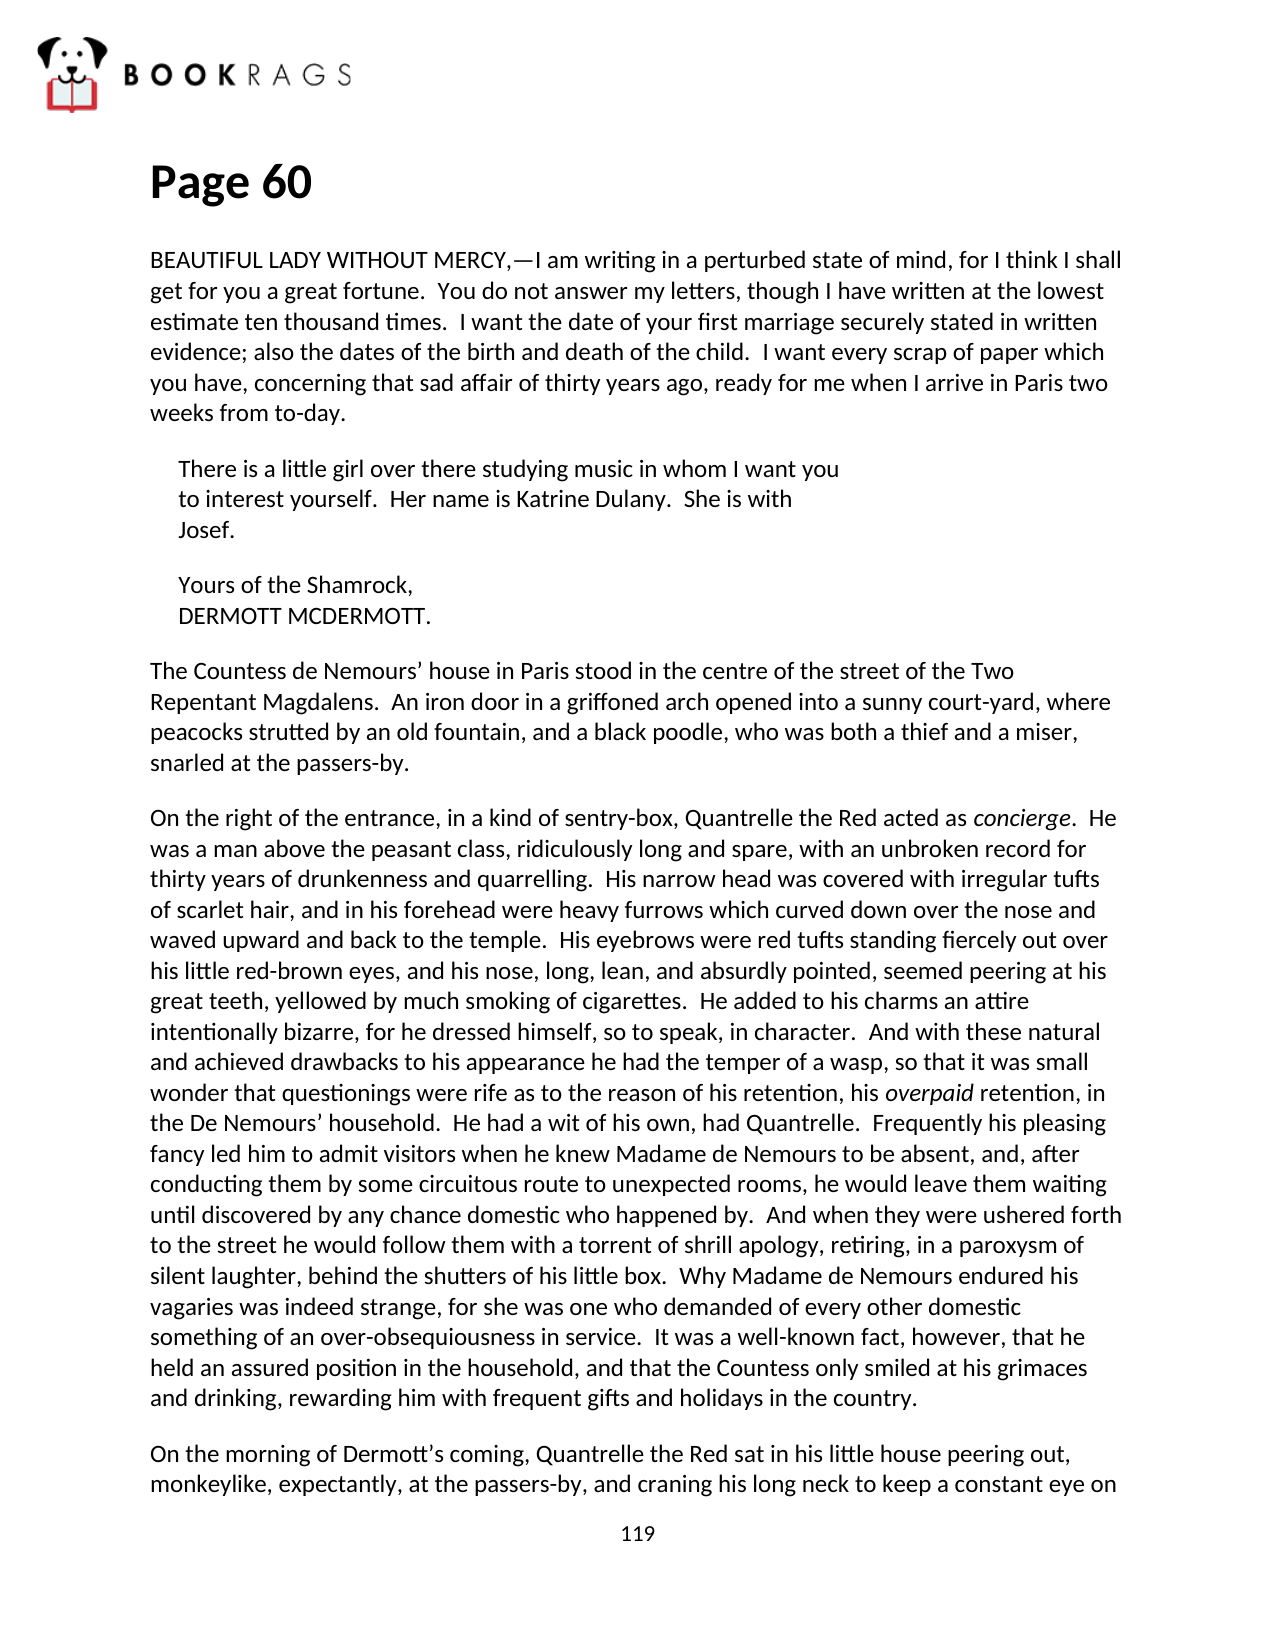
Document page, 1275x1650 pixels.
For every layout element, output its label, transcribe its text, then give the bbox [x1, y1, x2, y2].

text On the right of the entrance, in a kind of sentry-box, Quantrelle the Red acted as concierge. He was a man above the peasant class, ridiculously long and spare, with an unbroken record for thirty years of drunkenness and quarrelling. His narrow head was covered with irregular tufts of scarlet hair, and in his forehead were heavy furrows which curved down over the nose and waved upward and back to the temple. His eyebrows were red tufts standing fiercely out over his little red-brown eyes, and his nose, long, lean, and absurdly pointed, seemed peering at his great teeth, yellowed by much smoking of cigarettes. He added to his charms an attire intentionally bizarre, for he dressed himself, so to speak, in character. And with these natural and achieved drawbacks to his appearance he had the temper of a wasp, so that it was small wonder that questionings were rife as to the reason of his retention, his overpaid retention, in the De Nemours’ household. He had a wit of his own, had Quantrelle. Frequently his pleasing fancy led him to admit visitors when he knew Madame de Nemours to be absent, and, after conducting them by some circuitous route to unexpected rooms, he would leave them waiting until discovered by any chance domestic who happened by. And when they were ushered forth to the street he would follow them with a torrent of shrill apology, retiring, in a paroxysm of silent laughter, behind the shutters of his little box. Why Madame de Nemours endured his vagaries was indeed strange, for she was one who demanded of every other domestic something of an over-obsequiousness in service. It was a well-known fact, however, that he held an assured position in the household, and that the Countess only smiled at his grimaces and drinking, rewarding him with frequent gifts and holidays in the country. [150, 802, 1125, 1413]
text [150, 1438, 1125, 1499]
picture [37, 37, 351, 113]
text Page 60 [150, 150, 1125, 211]
text BEAUTIFUL LADY WITHOUT MERCY,—­I am writing in a perturbed state of mind, for I think I shall get for you a great fortune. You do not answer my letters, though I have written at the lowest estimate ten thousand times. I want the date of your first marriage securely stated in written evidence; also the dates of the birth and death of the child. I want every scrap of paper which you have, concerning that sad affair of thirty years ago, ready for me when I arrive in Paris two weeks from to-day. [150, 244, 1125, 428]
text The Countess de Nemours’ house in Paris stood in the centre of the street of the Two Repentant Magdalens. An iron door in a griffoned arch opened into a sunny court-yard, where peacocks strutted by an old fountain, and a black poodle, who was both a thief and a miser, snarled at the passers-by. [150, 655, 1125, 777]
text Yours of the Shamrock, DERMOTT MCDERMOTT. [150, 569, 1125, 630]
text There is a little girl over there studying music in whom I want you to interest yourself. Her name is Katrine Dulany. She is with Josef. [150, 453, 1125, 544]
